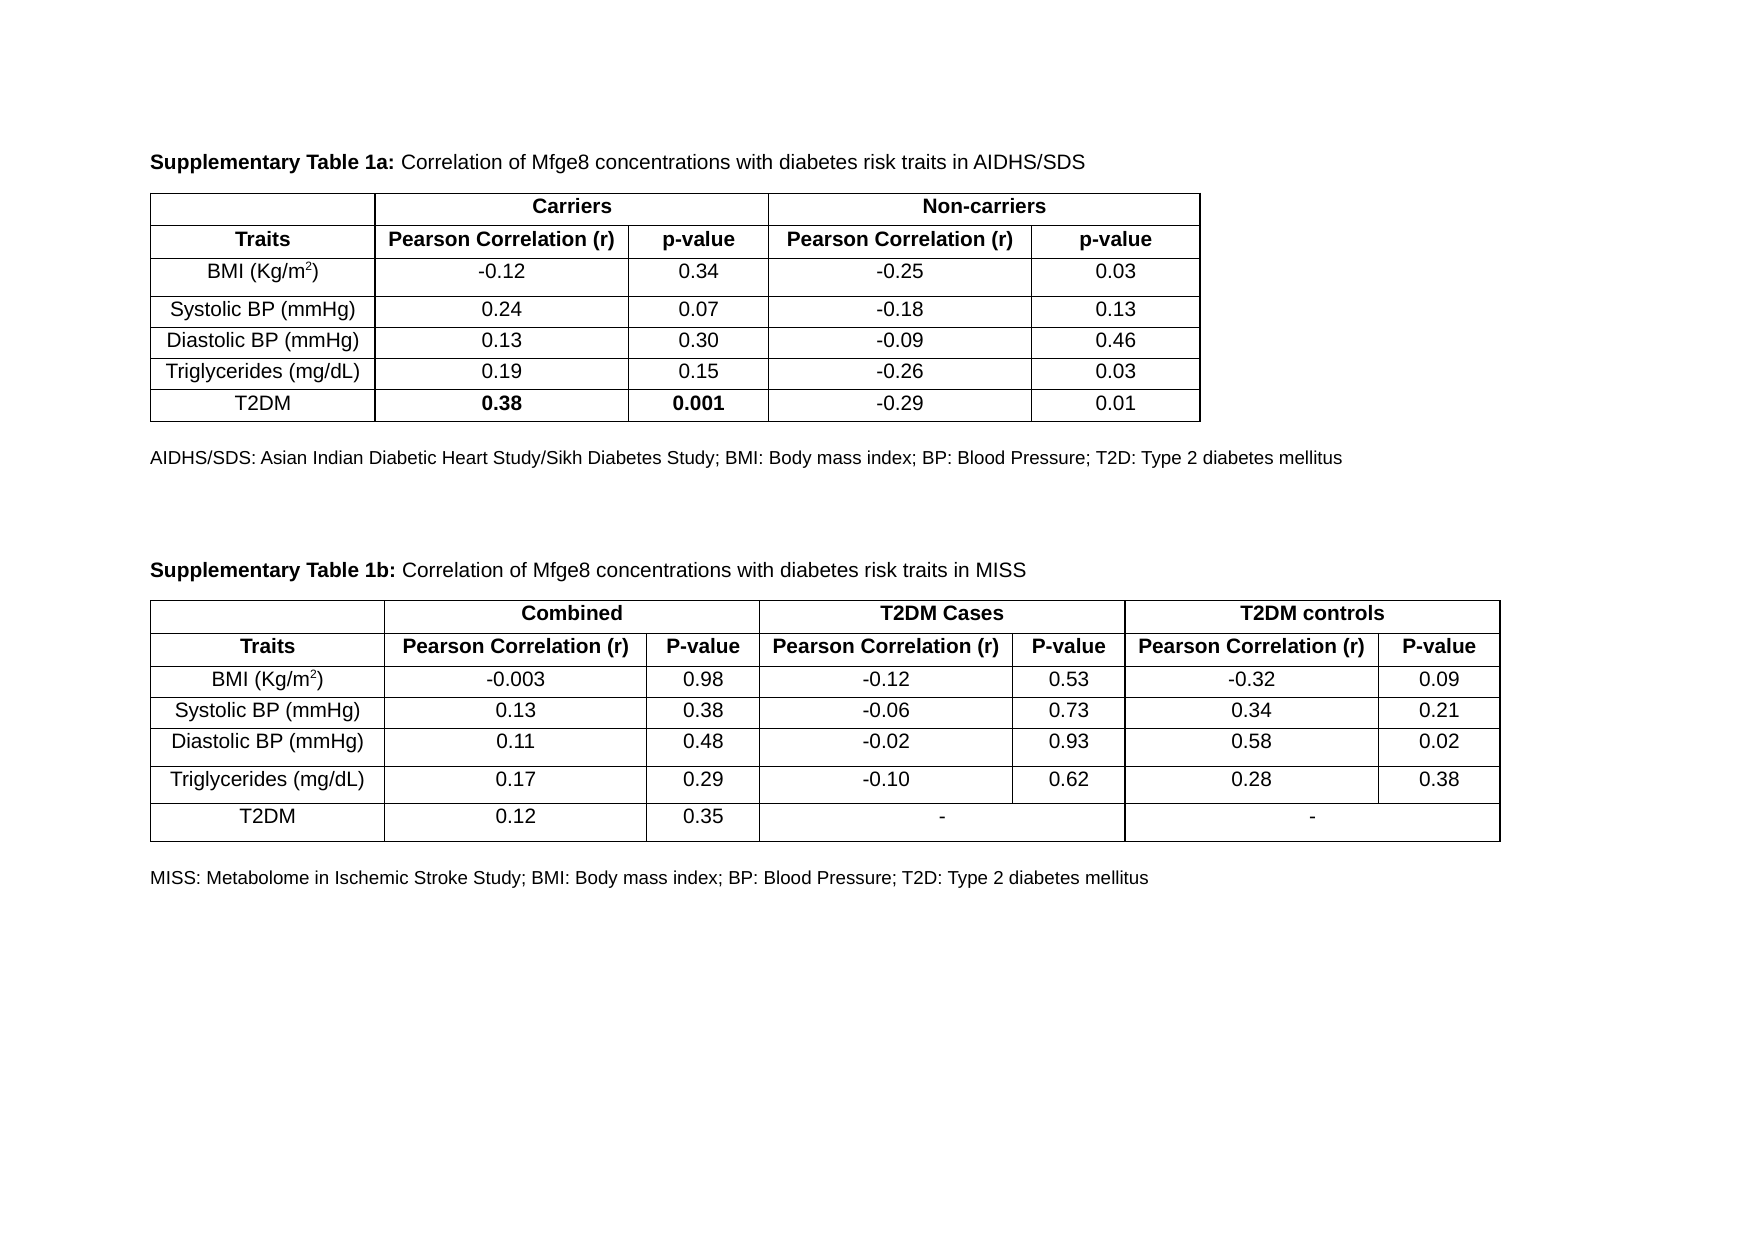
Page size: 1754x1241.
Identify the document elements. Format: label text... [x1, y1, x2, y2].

table_cell 0.48 [647, 729, 759, 766]
table_header [151, 601, 384, 633]
table_cell -0.25 [769, 259, 1031, 296]
text Supplementary Table 1b: Correlation of Mfge8 concentrations with diabetes risk traits in MISS [150, 558, 1604, 582]
table_cell -0.12 [376, 259, 628, 296]
table_cell 0.30 [629, 328, 768, 358]
table_cell P-value [1379, 634, 1499, 666]
table_cell 0.34 [1126, 698, 1378, 728]
table_cell T2DM [151, 804, 384, 841]
table_cell Traits [151, 634, 384, 666]
table_cell Pearson Correlation (r) [760, 634, 1012, 666]
table_cell 0.13 [1032, 297, 1199, 327]
table_cell Diastolic BP (mmHg) [151, 328, 374, 358]
table_cell 0.98 [647, 667, 759, 697]
table_cell P-value [647, 634, 759, 666]
table_cell 0.001 [629, 390, 768, 421]
table_header [151, 194, 374, 225]
table_cell -0.12 [760, 667, 1012, 697]
table_cell - [760, 804, 1124, 841]
table_cell 0.07 [629, 297, 768, 327]
text Supplementary Table 1a: Correlation of Mfge8 concentrations with diabetes risk traits in AIDHS/SDS [150, 150, 1604, 174]
text AIDHS/SDS: Asian Indian Diabetic Heart Study/Sikh Diabetes Study; BMI: Body mass index; BP: Blood Pressure; T2D: Type 2 diabetes mellitus [150, 447, 1604, 468]
table_cell 0.21 [1379, 698, 1499, 728]
table_cell Systolic BP (mmHg) [151, 698, 384, 728]
table_cell 0.38 [376, 390, 628, 421]
table_cell 0.58 [1126, 729, 1378, 766]
table_cell -0.18 [769, 297, 1031, 327]
table_cell P-value [1013, 634, 1124, 666]
table_cell 0.09 [1379, 667, 1499, 697]
table_cell 0.53 [1013, 667, 1124, 697]
table_cell Pearson Correlation (r) [1126, 634, 1378, 666]
table_cell -0.10 [760, 767, 1012, 803]
table_cell -0.09 [769, 328, 1031, 358]
table_cell 0.15 [629, 359, 768, 389]
table_cell 0.62 [1013, 767, 1124, 803]
table_cell 0.19 [376, 359, 628, 389]
table_cell 0.17 [385, 767, 646, 803]
table_cell 0.29 [647, 767, 759, 803]
table_header Non-carriers [769, 194, 1199, 225]
table_cell T2DM [151, 390, 374, 421]
table_cell -0.26 [769, 359, 1031, 389]
table_cell 0.13 [385, 698, 646, 728]
table_cell 0.38 [1379, 767, 1499, 803]
table_cell 0.03 [1032, 359, 1199, 389]
table_cell 0.73 [1013, 698, 1124, 728]
table_header T2DM controls [1126, 601, 1499, 633]
table_cell 0.02 [1379, 729, 1499, 766]
table_cell 0.34 [629, 259, 768, 296]
table_cell p-value [629, 226, 768, 258]
table_cell -0.29 [769, 390, 1031, 421]
table_cell Traits [151, 226, 374, 258]
table_cell -0.32 [1126, 667, 1378, 697]
table_cell - [1126, 804, 1499, 841]
table_cell -0.06 [760, 698, 1012, 728]
table_cell 0.13 [376, 328, 628, 358]
table_cell Pearson Correlation (r) [385, 634, 646, 666]
table_cell 0.93 [1013, 729, 1124, 766]
table_cell -0.02 [760, 729, 1012, 766]
table_cell Pearson Correlation (r) [376, 226, 628, 258]
table_cell p-value [1032, 226, 1199, 258]
table_cell 0.28 [1126, 767, 1378, 803]
table_cell 0.12 [385, 804, 646, 841]
table_cell 0.38 [647, 698, 759, 728]
table_cell 0.03 [1032, 259, 1199, 296]
table_cell 0.11 [385, 729, 646, 766]
table_header Combined [385, 601, 759, 633]
table_cell 0.46 [1032, 328, 1199, 358]
table_header T2DM Cases [760, 601, 1124, 633]
table_cell Systolic BP (mmHg) [151, 297, 374, 327]
text MISS: Metabolome in Ischemic Stroke Study; BMI: Body mass index; BP: Blood Pressure; T2D: Type 2 diabetes mellitus [150, 867, 1604, 888]
table_cell Triglycerides (mg/dL) [151, 767, 384, 803]
table_cell -0.003 [385, 667, 646, 697]
table_cell BMI (Kg/m2) [151, 259, 374, 296]
table_cell Pearson Correlation (r) [769, 226, 1031, 258]
table_cell BMI (Kg/m2) [151, 667, 384, 697]
table_cell 0.24 [376, 297, 628, 327]
table_cell Diastolic BP (mmHg) [151, 729, 384, 766]
table_cell 0.35 [647, 804, 759, 841]
table_cell Triglycerides (mg/dL) [151, 359, 374, 389]
table_cell 0.01 [1032, 390, 1199, 421]
table_header Carriers [376, 194, 768, 225]
